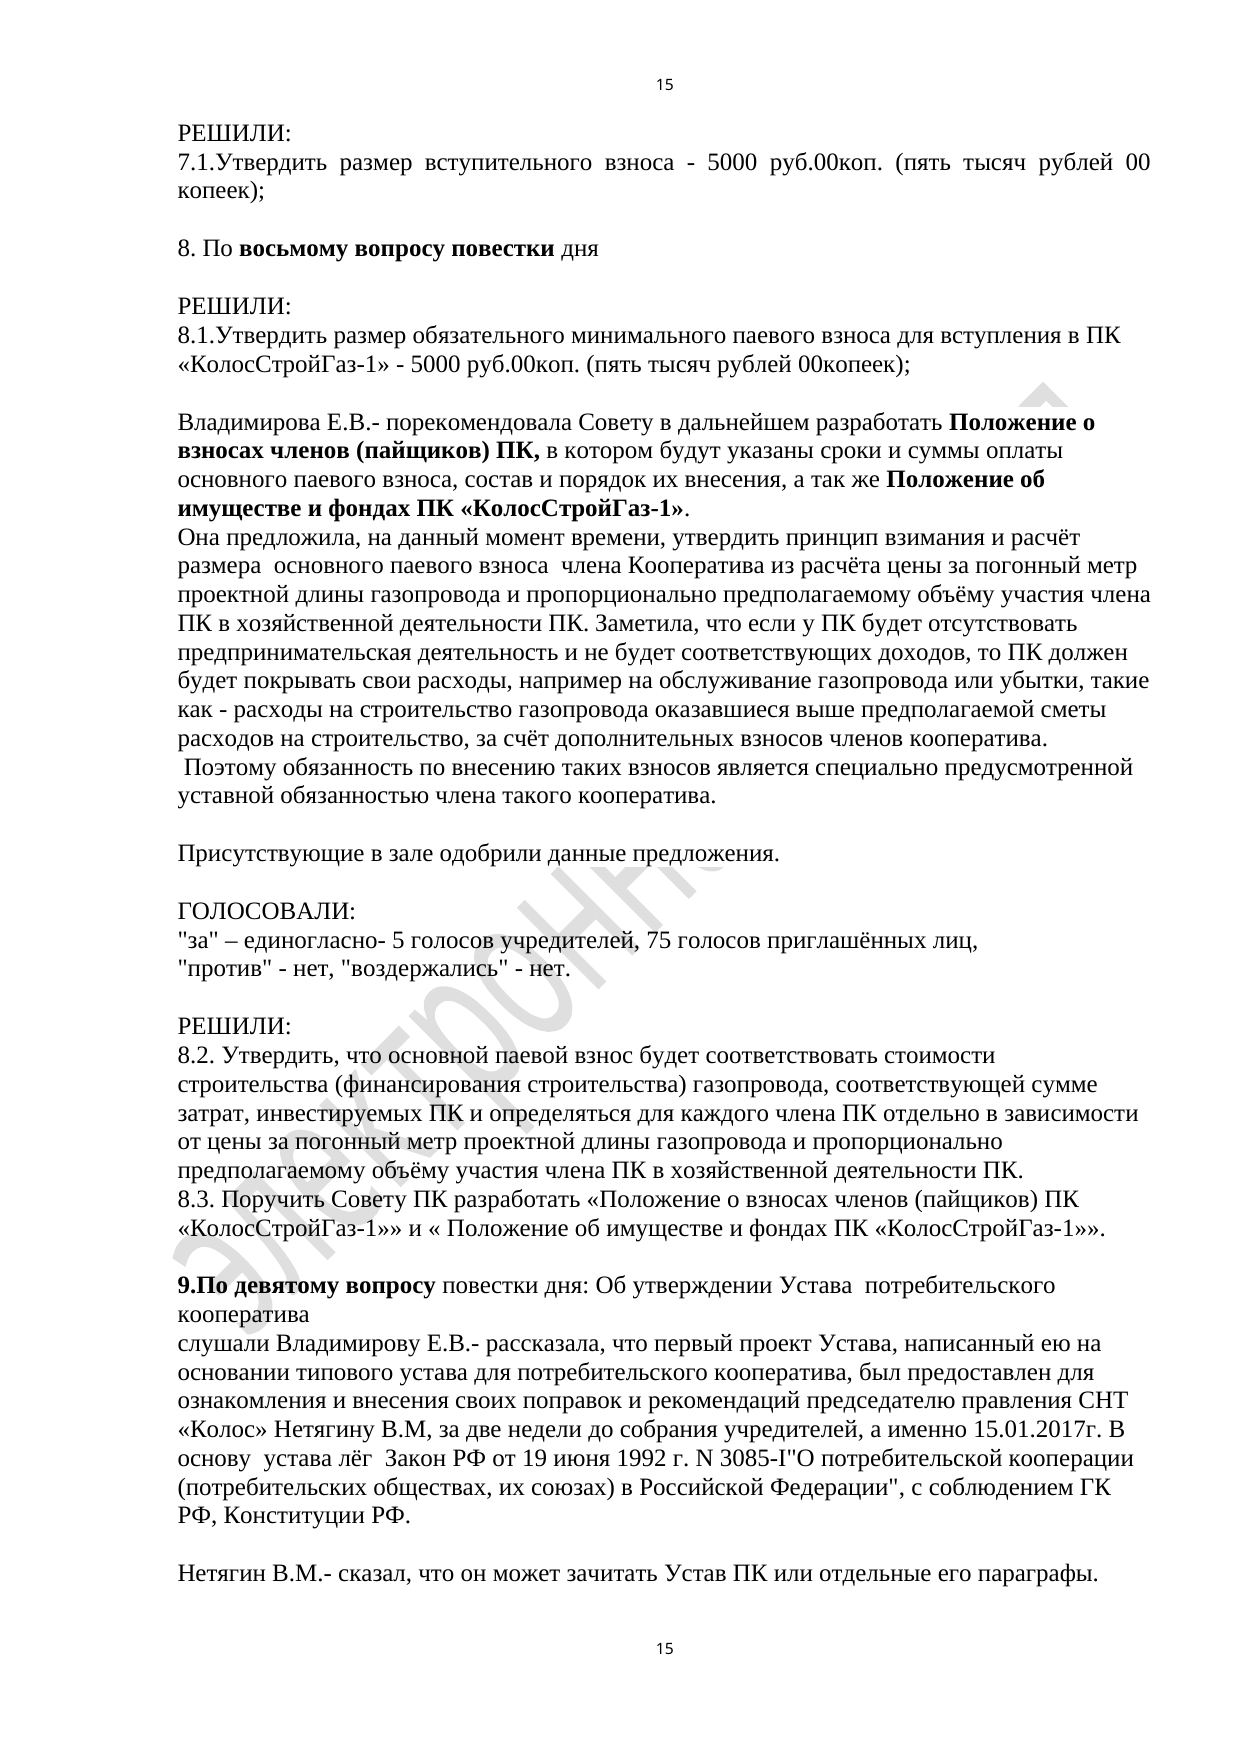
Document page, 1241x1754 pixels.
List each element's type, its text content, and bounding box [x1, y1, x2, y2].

text Она предложила, на данный момент времени, утвердить принцип взимания и расчёт размера основного паевого взноса члена Кооператива из расчёта цены за погонный метр проектной длины газопровода и пропорционально предполагаемому объёму участия члена ПК в хозяйственной деятельности ПК. Заметила, что если у ПК будет отсутствовать предпринимательская деятельность и не будет соответствующих доходов, то ПК должен будет покрывать свои расходы, например на обслуживание газопровода или убытки, такие как - расходы на строительство газопровода оказавшиеся выше предполагаемой сметы расходов на строительство, за счёт дополнительных взносов членов кооператива. [177, 839, 1152, 1069]
text Поэтому обязанность по внесению таких взносов является специально предусмотренной уставной обязанностью члена такого кооператива. [717, 1069, 1152, 1127]
text ГОЛОСОВАЛИ: "за" – единогласно- 5 голосов учредителей, 75 голосов приглашённых лиц, "против" - нет, "воздержались" - нет. [177, 1213, 1152, 1300]
text Проинформировала присутствующих, что в случае несвоевременного внесения вступительного взноса и паевых взносов Совет кооператива аннулирует ранее принятое решение о членстве вступающего. [177, 205, 1152, 291]
text 8. По восьмому вопросу повестки дня [177, 551, 1152, 580]
text РЕШИЛИ: 8.2. Утвердить, что основной паевой взнос будет соответствовать стоимости строительства (финансирования строительства) газопровода, соответствующей сумме затрат, инвестируемых ПК и определяться для каждого члена ПК отдельно в зависимости от цены за погонный метр проектной длины газопровода и пропорционально предполагаемому объёму участия члена ПК в хозяйственной деятельности ПК. 8.3. Поручить Совету ПК разработать «Положение о взносах членов (пайщиков) ПК «КолосСтройГаз-1»» и « Положение об имуществе и фондах ПК «КолосСтройГаз-1»». [177, 1329, 1152, 1559]
text Владимирова Е.В.- порекомендовала Совету в дальнейшем разработать Положение о взносах членов (пайщиков) ПК, в котором будут указаны сроки и суммы оплаты основного паевого взноса, состав и порядок их внесения, а так же Положение об имуществе и фондах ПК «КолосСтройГаз-1». [177, 724, 1152, 839]
text ГОЛОСОВАЛИ по 7-му и 8-му вопросу повестки дня: "за" – единогласно- 5 голосов учредителей, 75 голосов приглашённых лиц, "против" - нет, "воздержались" - нет. [177, 320, 1152, 406]
text РЕШИЛИ: 8.1.Утвердить размер обязательного минимального паевого взноса для вступления в ПК «КолосСтройГаз-1» - 5000 руб.00коп. (пять тысяч рублей 00копеек); [177, 609, 1152, 695]
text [177, 118, 1152, 176]
text Присутствующие в зале одобрили данные предложения. [177, 1156, 1152, 1184]
text РЕШИЛИ: 7.1.Утвердить размер вступительного взноса - 5000 руб.00коп. (пять тысяч рублей 00 копеек); [177, 436, 1152, 522]
